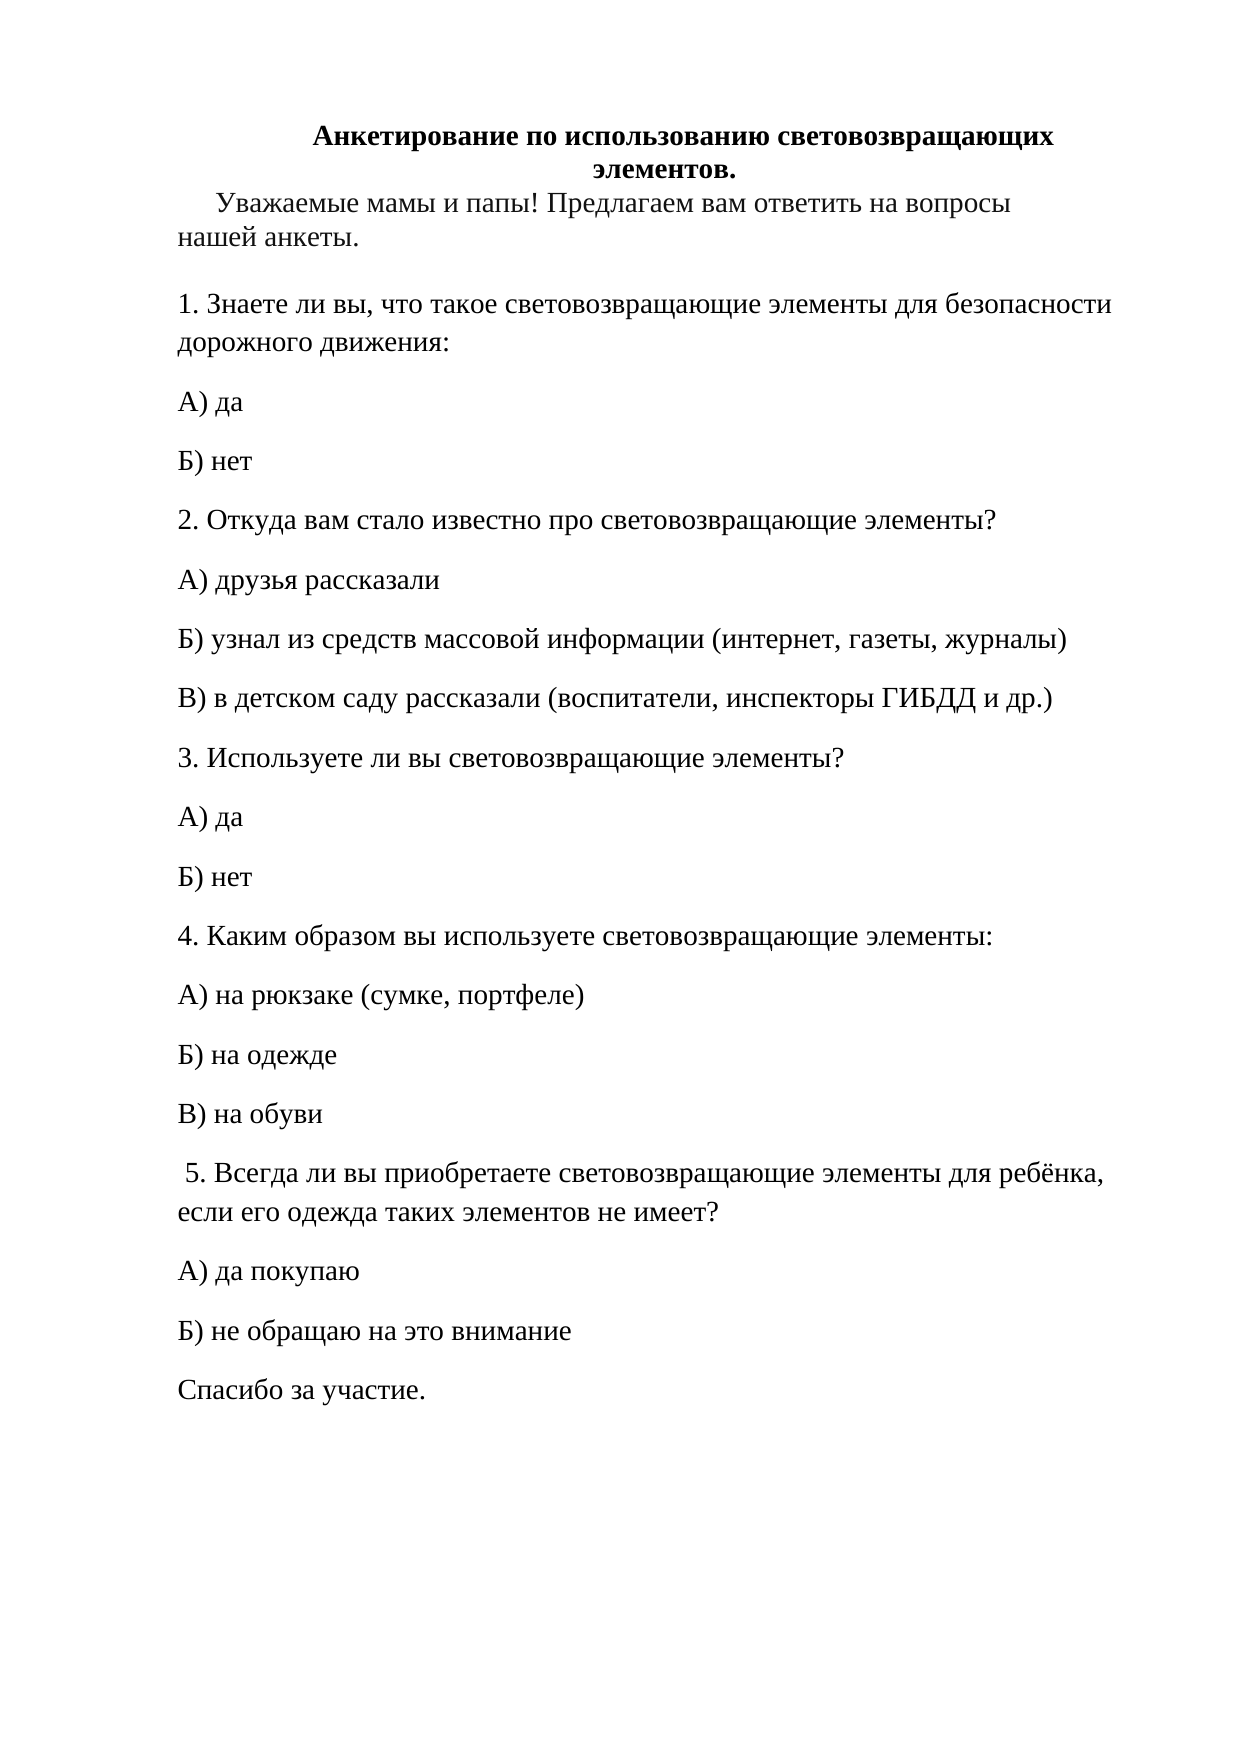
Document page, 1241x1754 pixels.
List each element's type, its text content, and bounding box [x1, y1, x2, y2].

text А) на рюкзаке (сумке, портфеле) [177, 977, 1152, 1011]
text Б) на одежде [177, 1037, 1152, 1070]
text Спасибо за участие. [177, 1372, 1152, 1406]
text Б) узнал из средств массовой информации (интернет, газеты, журналы) [177, 621, 1152, 655]
text 2. Откуда вам стало известно про световозвращающие элементы? [177, 502, 1152, 536]
text 4. Каким образом вы используете световозвращающие элементы: [177, 918, 1152, 952]
text А) да покупаю [177, 1253, 1152, 1287]
text В) в детском саду рассказали (воспитатели, инспекторы ГИБДД и др.) [177, 681, 1152, 714]
text 3. Используете ли вы световозвращающие элементы? [177, 740, 1152, 773]
text А) да [177, 384, 1152, 417]
text Б) не обращаю на это внимание [177, 1313, 1152, 1346]
text А) да [177, 799, 1152, 833]
text Б) нет [177, 859, 1152, 892]
text В) на обуви [177, 1096, 1152, 1130]
text А) друзья рассказали [177, 562, 1152, 595]
text Б) нет [177, 443, 1152, 477]
text 1. Знаете ли вы, что такое световозвращающие элементы для безопасности дорожного движения: [177, 286, 1152, 358]
text Уважаемые мамы и папы! Предлагаем вам ответить на вопросы нашей анкеты. [177, 185, 1152, 252]
text 5. Всегда ли вы приобретаете световозвращающие элементы для ребёнка, если его одежда таких элементов не имеет? [177, 1156, 1152, 1228]
text Анкетирование по использованию световозвращающих элементов. [177, 118, 1152, 185]
